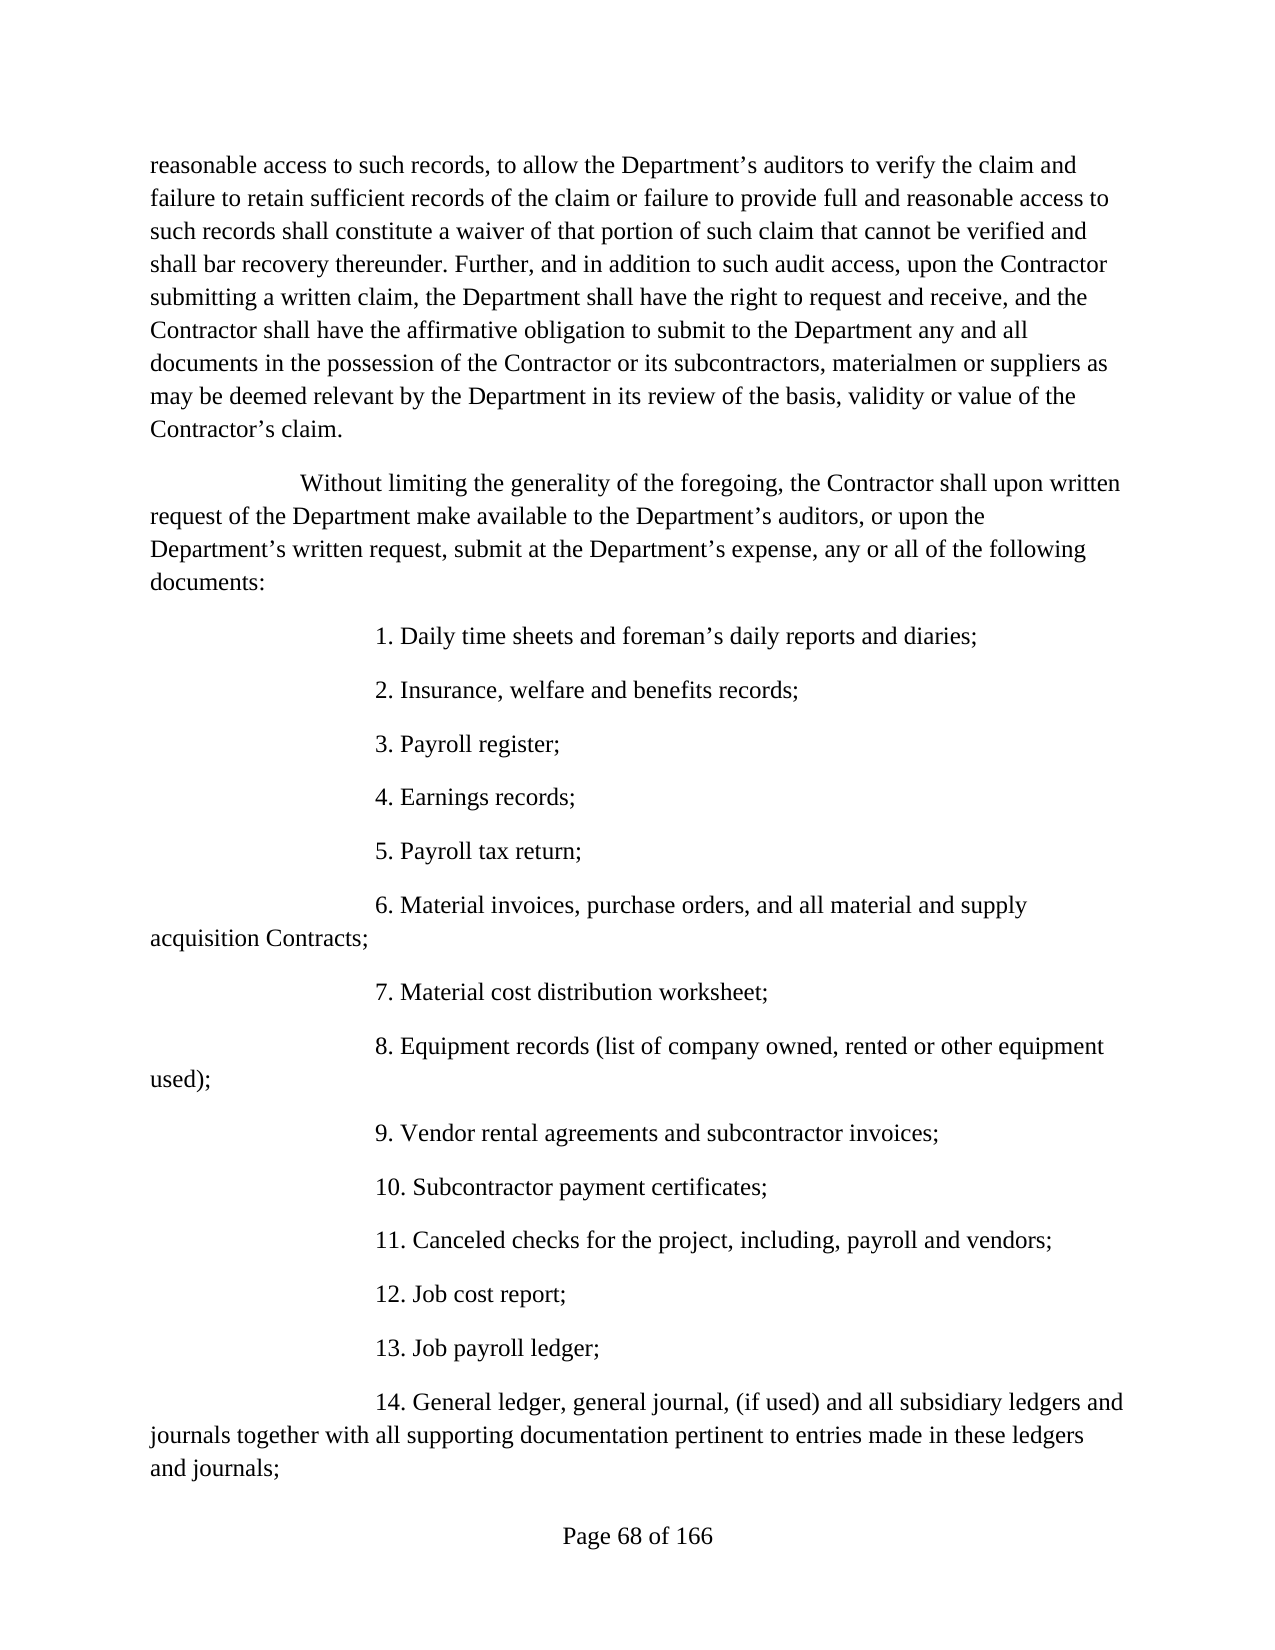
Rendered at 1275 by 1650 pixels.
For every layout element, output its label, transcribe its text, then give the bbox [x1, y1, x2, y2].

text 14. General ledger, general journal, (if used) and all subsidiary ledgers and journals together with all supporting documentation pertinent to entries made in these ledgers and journals; [150, 1387, 1125, 1482]
text 13. Job payroll ledger; [150, 1333, 1125, 1362]
text 9. Vendor rental agreements and subcontractor invoices; [150, 1118, 1125, 1147]
text 6. Material invoices, purchase orders, and all material and supply acquisition Contracts; [150, 890, 1125, 952]
text 5. Payroll tax return; [150, 836, 1125, 865]
text Without limiting the generality of the foregoing, the Contractor shall upon written request of the Department make available to the Department’s auditors, or upon the Department’s written request, submit at the Department’s expense, any or all of the following documents: [150, 468, 1125, 596]
text 7. Material cost distribution worksheet; [150, 977, 1125, 1006]
text 1. Daily time sheets and foreman’s daily reports and diaries; [150, 621, 1125, 650]
text 12. Job cost report; [150, 1279, 1125, 1308]
text 10. Subcontractor payment certificates; [150, 1172, 1125, 1200]
text 2. Insurance, welfare and benefits records; [150, 675, 1125, 703]
text 3. Payroll register; [150, 729, 1125, 757]
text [150, 150, 1125, 443]
text 4. Earnings records; [150, 782, 1125, 811]
text 8. Equipment records (list of company owned, rented or other equipment used); [150, 1031, 1125, 1093]
text 11. Canceled checks for the project, including, payroll and vendors; [150, 1226, 1125, 1254]
